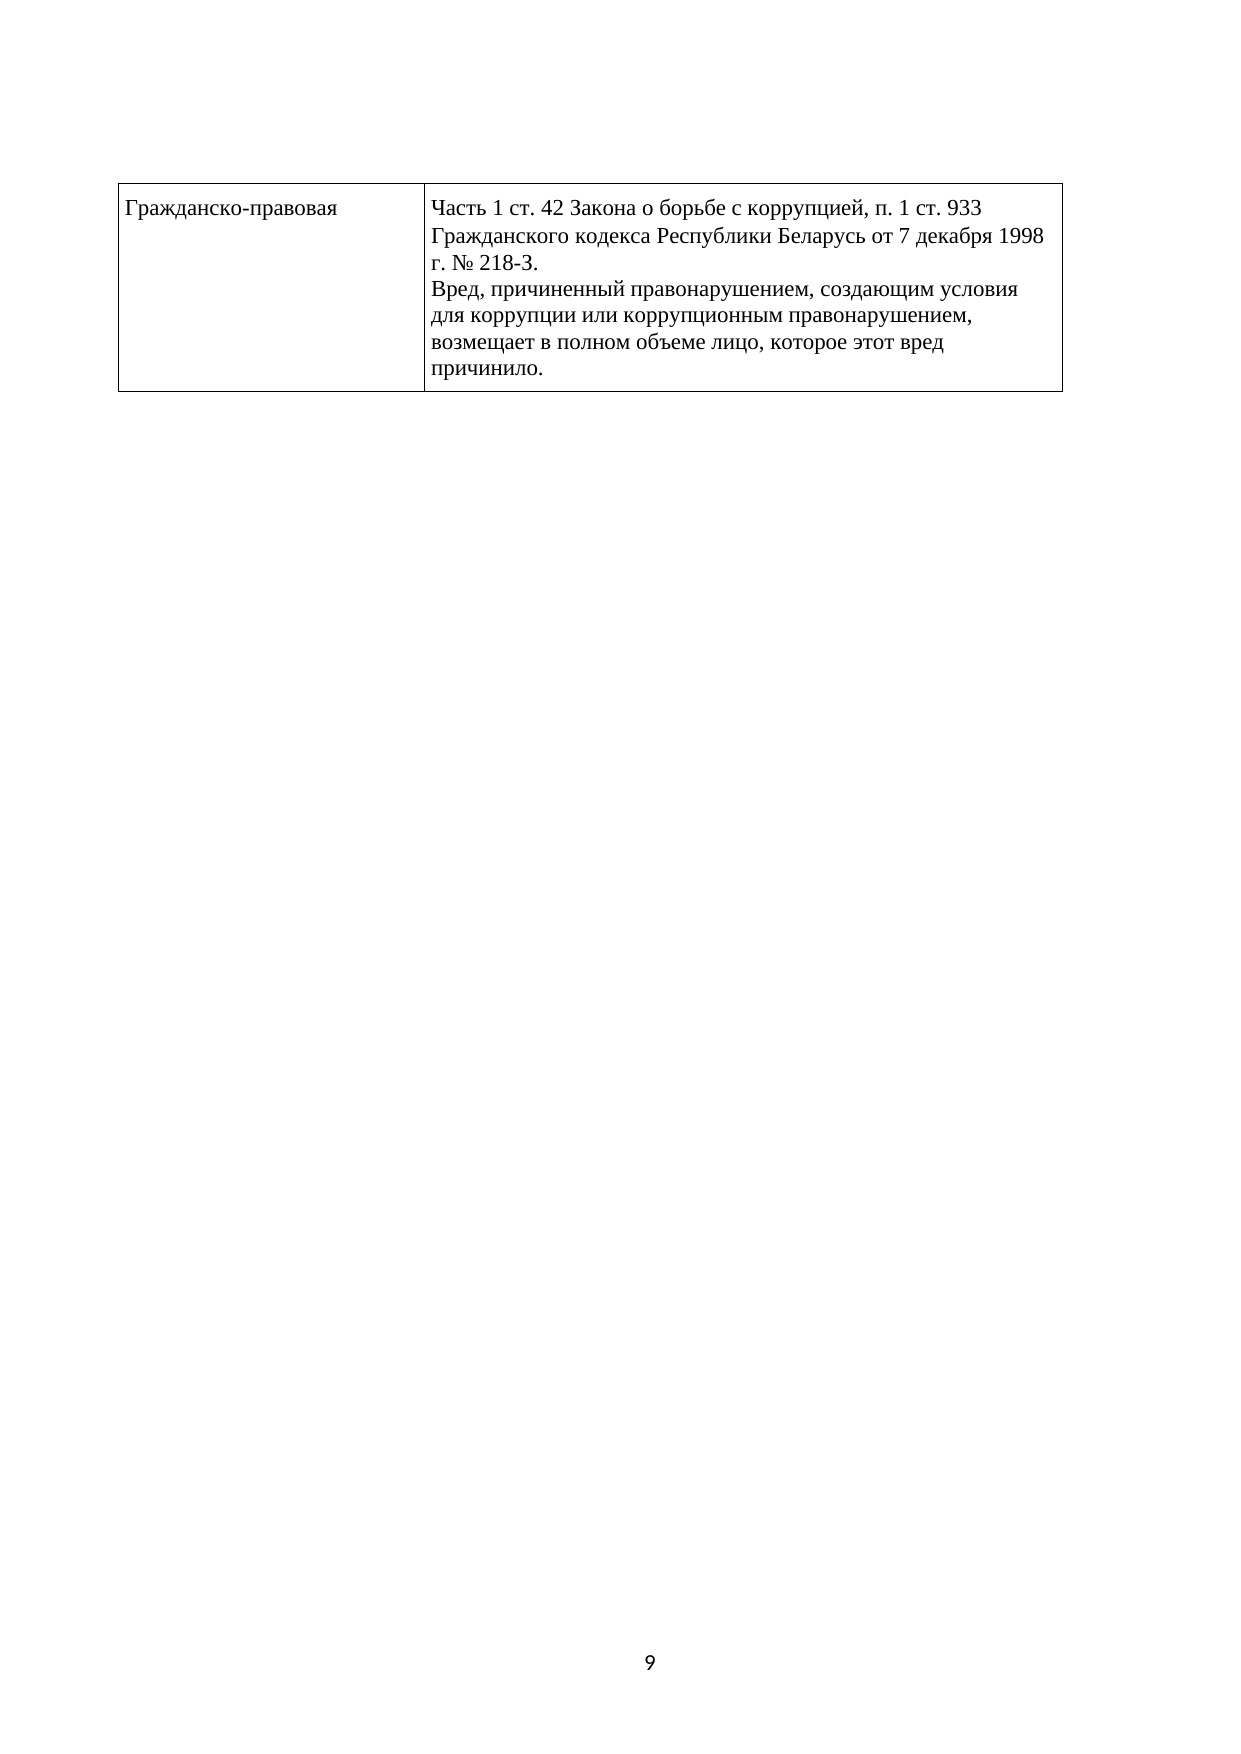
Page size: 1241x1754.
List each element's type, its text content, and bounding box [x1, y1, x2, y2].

table_cell Часть 1 ст. 42 Закона о борьбе с коррупцией, п. 1 ст. 933 Гражданского кодекса Республики Беларусь от 7 декабря 1998 г. № 218-З. Вред, причиненный правонарушением, создающим условия для коррупции или коррупционным правонарушением, возмещает в полном объеме лицо, которое этот вред причинило. [425, 184, 1062, 391]
table_cell Гражданско-правовая [119, 184, 424, 391]
